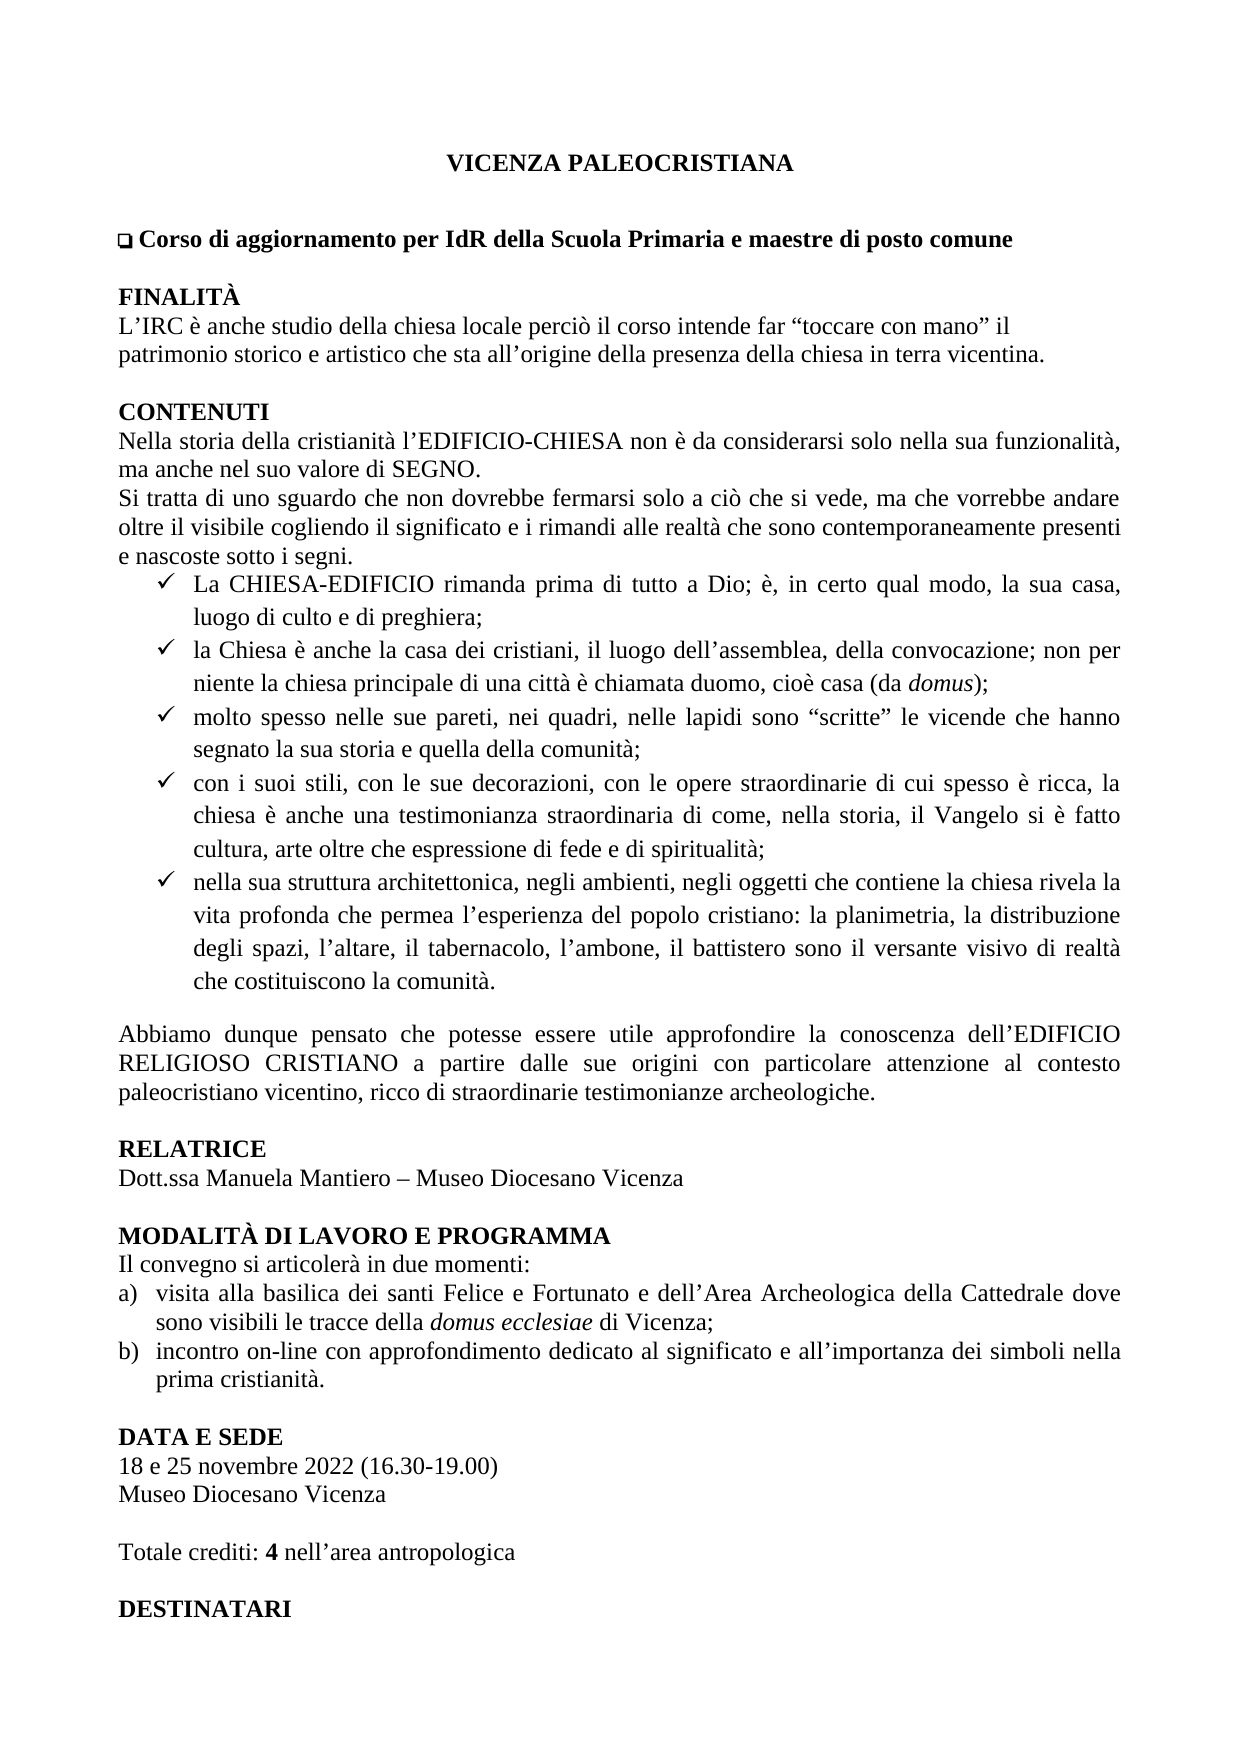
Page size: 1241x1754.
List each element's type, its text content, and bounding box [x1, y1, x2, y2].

list visita alla basilica dei santi Felice e Fortunato e dell’Area Archeologica della Cattedrale dove sono visibili le tracce della domus ecclesiae di Vicenza; [118, 1278, 1122, 1336]
subtitle FINALITÀ [118, 282, 1122, 311]
subtitle VICENZA PALEOCRISTIANA [118, 148, 1122, 176]
list con i suoi stili, con le sue decorazioni, con le opere straordinarie di cui spesso è ricca, la chiesa è anche una testimonianza straordinaria di come, nella storia, il Vangelo si è fatto cultura, arte oltre che espressione di fede e di spiritualità; [156, 768, 1122, 862]
list incontro on-line con approfondimento dedicato al significato e all’importanza dei simboli nella prima cristianità. [118, 1336, 1122, 1393]
list molto spesso nelle sue pareti, nei quadri, nelle lapidi sono “scritte” le vicende che hanno segnato la sua storia e quella della comunità; [156, 702, 1122, 763]
subtitle DATA E SEDE [118, 1422, 1122, 1451]
list nella sua struttura architettonica, negli ambienti, negli oggetti che contiene la chiesa rivela la vita profonda che permea l’esperienza del popolo cristiano: la planimetria, la distribuzione degli spazi, l’altare, il tabernacolo, l’ambone, il battistero sono il versante visivo di realtà che costituiscono la comunità. [156, 867, 1122, 994]
list La CHIESA-EDIFICIO rimanda prima di tutto a Dio; è, in certo qual modo, la sua casa, luogo di culto e di preghiera; [156, 569, 1122, 631]
list la Chiesa è anche la casa dei cristiani, il luogo dell’assemblea, della convocazione; non per niente la chiesa principale di una città è chiamata duomo, cioè casa (da domus); [156, 636, 1122, 697]
text DESTINATARI [118, 1594, 1122, 1623]
subtitle CONTENUTI [118, 397, 1122, 426]
text Dott.ssa Manuela Mantiero – Museo Diocesano Vicenza [118, 1163, 1122, 1192]
text Abbiamo dunque pensato che potesse essere utile approfondire la conoscenza dell’EDIFICIO RELIGIOSO CRISTIANO a partire dalle sue origini con particolare attenzione al contesto paleocristiano vicentino, ricco di straordinarie testimonianze archeologiche. [118, 1019, 1122, 1106]
text Si tratta di uno sguardo che non dovrebbe fermarsi solo a ciò che si vede, ma che vorrebbe andare oltre il visibile cogliendo il significato e i rimandi alle realtà che sono contemporaneamente presenti e nascoste sotto i segni. [118, 483, 1122, 569]
text Museo Diocesano Vicenza [118, 1479, 1122, 1508]
text Totale crediti: 4 nell’area antropologica [118, 1537, 1122, 1566]
text Il convegno si articolerà in due momenti: [118, 1249, 1122, 1278]
text Corso di aggiornamento per IdR della Scuola Primaria e maestre di posto comune [118, 224, 1122, 253]
text 18 e 25 novembre 2022 (16.30-19.00) [118, 1451, 1122, 1479]
text Nella storia della cristianità l’EDIFICIO-CHIESA non è da considerarsi solo nella sua funzionalità, ma anche nel suo valore di SEGNO. [118, 426, 1122, 483]
subtitle RELATRICE [118, 1134, 1122, 1163]
subtitle MODALITÀ DI LAVORO E PROGRAMMA [118, 1221, 1122, 1249]
